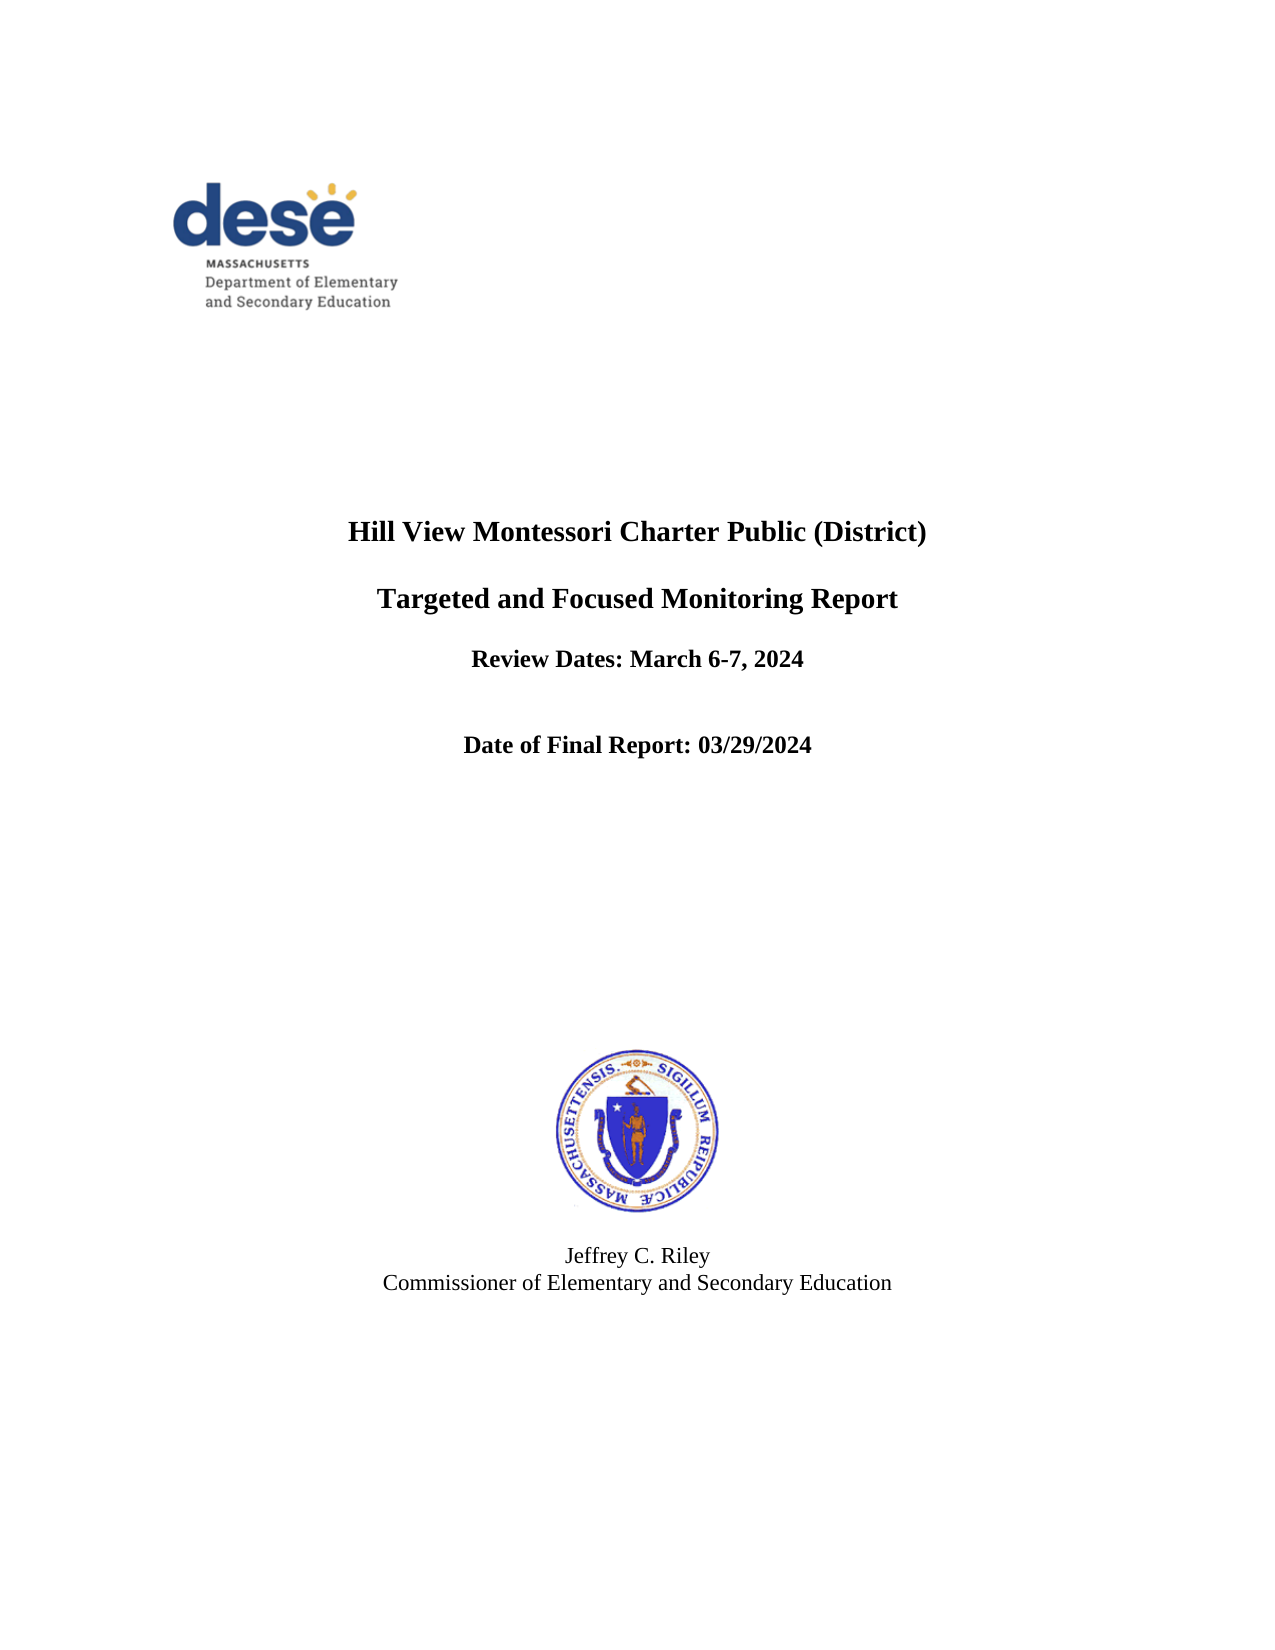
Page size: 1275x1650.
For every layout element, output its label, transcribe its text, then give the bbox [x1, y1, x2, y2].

text Jeffrey C. Riley [150, 1242, 1125, 1269]
text Commissioner of Elementary and Secondary Education [150, 1269, 1125, 1295]
text Date of Final Report: 03/29/2024 [150, 730, 1125, 759]
text Review Dates: March 6-7, 2024 [150, 644, 1125, 673]
picture [553, 1048, 722, 1216]
picture [150, 150, 452, 357]
text Targeted and Focused Monitoring Report [150, 582, 1125, 615]
text Hill View Montessori Charter Public (District) [150, 514, 1125, 548]
